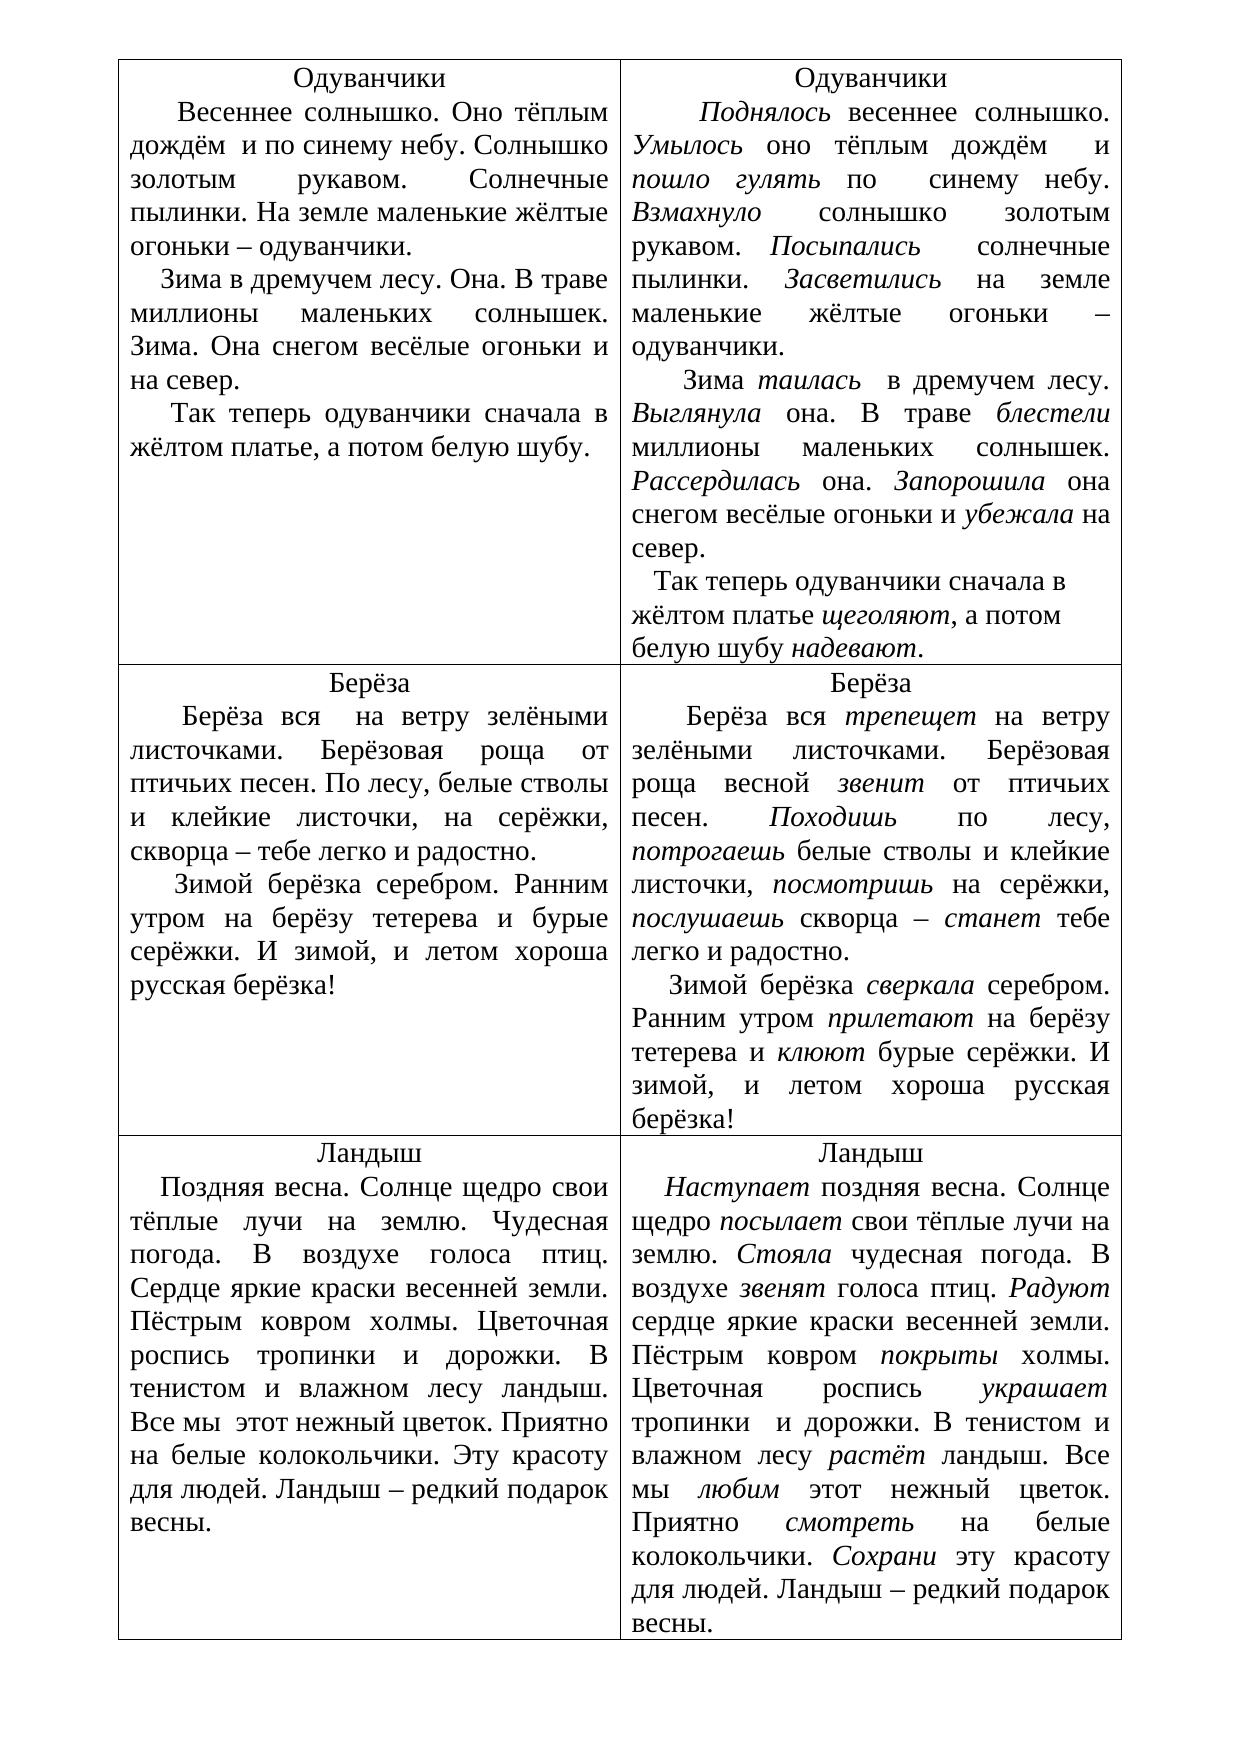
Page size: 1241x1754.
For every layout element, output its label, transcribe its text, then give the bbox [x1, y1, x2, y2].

table_header Одуванчики Весеннее солнышко. Оно тёплым дождём и по синему небу. Солнышко золотым рукавом. Солнечные пылинки. На земле маленькие жёлтые огоньки – одуванчики. Зима в дремучем лесу. Она. В траве миллионы маленьких солнышек. Зима. Она снегом весёлые огоньки и на север. Так теперь одуванчики сначала в жёлтом платье, а потом белую шубу. [119, 60, 620, 664]
table_cell Берёза Берёза вся на ветру зелёными листочками. Берёзовая роща от птичьих песен. По лесу, белые стволы и клейкие листочки, на серёжки, скворца – тебе легко и радостно. Зимой берёзка серебром. Ранним утром на берёзу тетерева и бурые серёжки. И зимой, и летом хороша русская берёзка! [119, 665, 620, 1134]
table_cell Ландыш Наступает поздняя весна. Солнце щедро посылает свои тёплые лучи на землю. Стояла чудесная погода. В воздухе звенят голоса птиц. Радуют сердце яркие краски весенней земли. Пёстрым ковром покрыты холмы. Цветочная роспись украшает тропинки и дорожки. В тенистом и влажном лесу растёт ландыш. Все мы любим этот нежный цветок. Приятно смотреть на белые колокольчики. Сохрани эту красоту для людей. Ландыш – редкий подарок весны. [621, 1136, 1121, 1639]
table_header Одуванчики Поднялось весеннее солнышко. Умылось оно тёплым дождём и пошло гулять по синему небу. Взмахнуло солнышко золотым рукавом. Посыпались солнечные пылинки. Засветились на земле маленькие жёлтые огоньки – одуванчики. Зима таилась в дремучем лесу. Выглянула она. В траве блестели миллионы маленьких солнышек. Рассердилась она. Запорошила она снегом весёлые огоньки и убежала на север. Так теперь одуванчики сначала в жёлтом платье щеголяют, а потом белую шубу надевают. [621, 60, 1121, 664]
table_cell Ландыш Поздняя весна. Солнце щедро свои тёплые лучи на землю. Чудесная погода. В воздухе голоса птиц. Сердце яркие краски весенней земли. Пёстрым ковром холмы. Цветочная роспись тропинки и дорожки. В тенистом и влажном лесу ландыш. Все мы этот нежный цветок. Приятно на белые колокольчики. Эту красоту для людей. Ландыш – редкий подарок весны. [119, 1136, 620, 1639]
table_cell Берёза Берёза вся трепещет на ветру зелёными листочками. Берёзовая роща весной звенит от птичьих песен. Походишь по лесу, потрогаешь белые стволы и клейкие листочки, посмотришь на серёжки, послушаешь скворца – станет тебе легко и радостно. Зимой берёзка сверкала серебром. Ранним утром прилетают на берёзу тетерева и клюют бурые серёжки. И зимой, и летом хороша русская берёзка! [621, 665, 1121, 1134]
